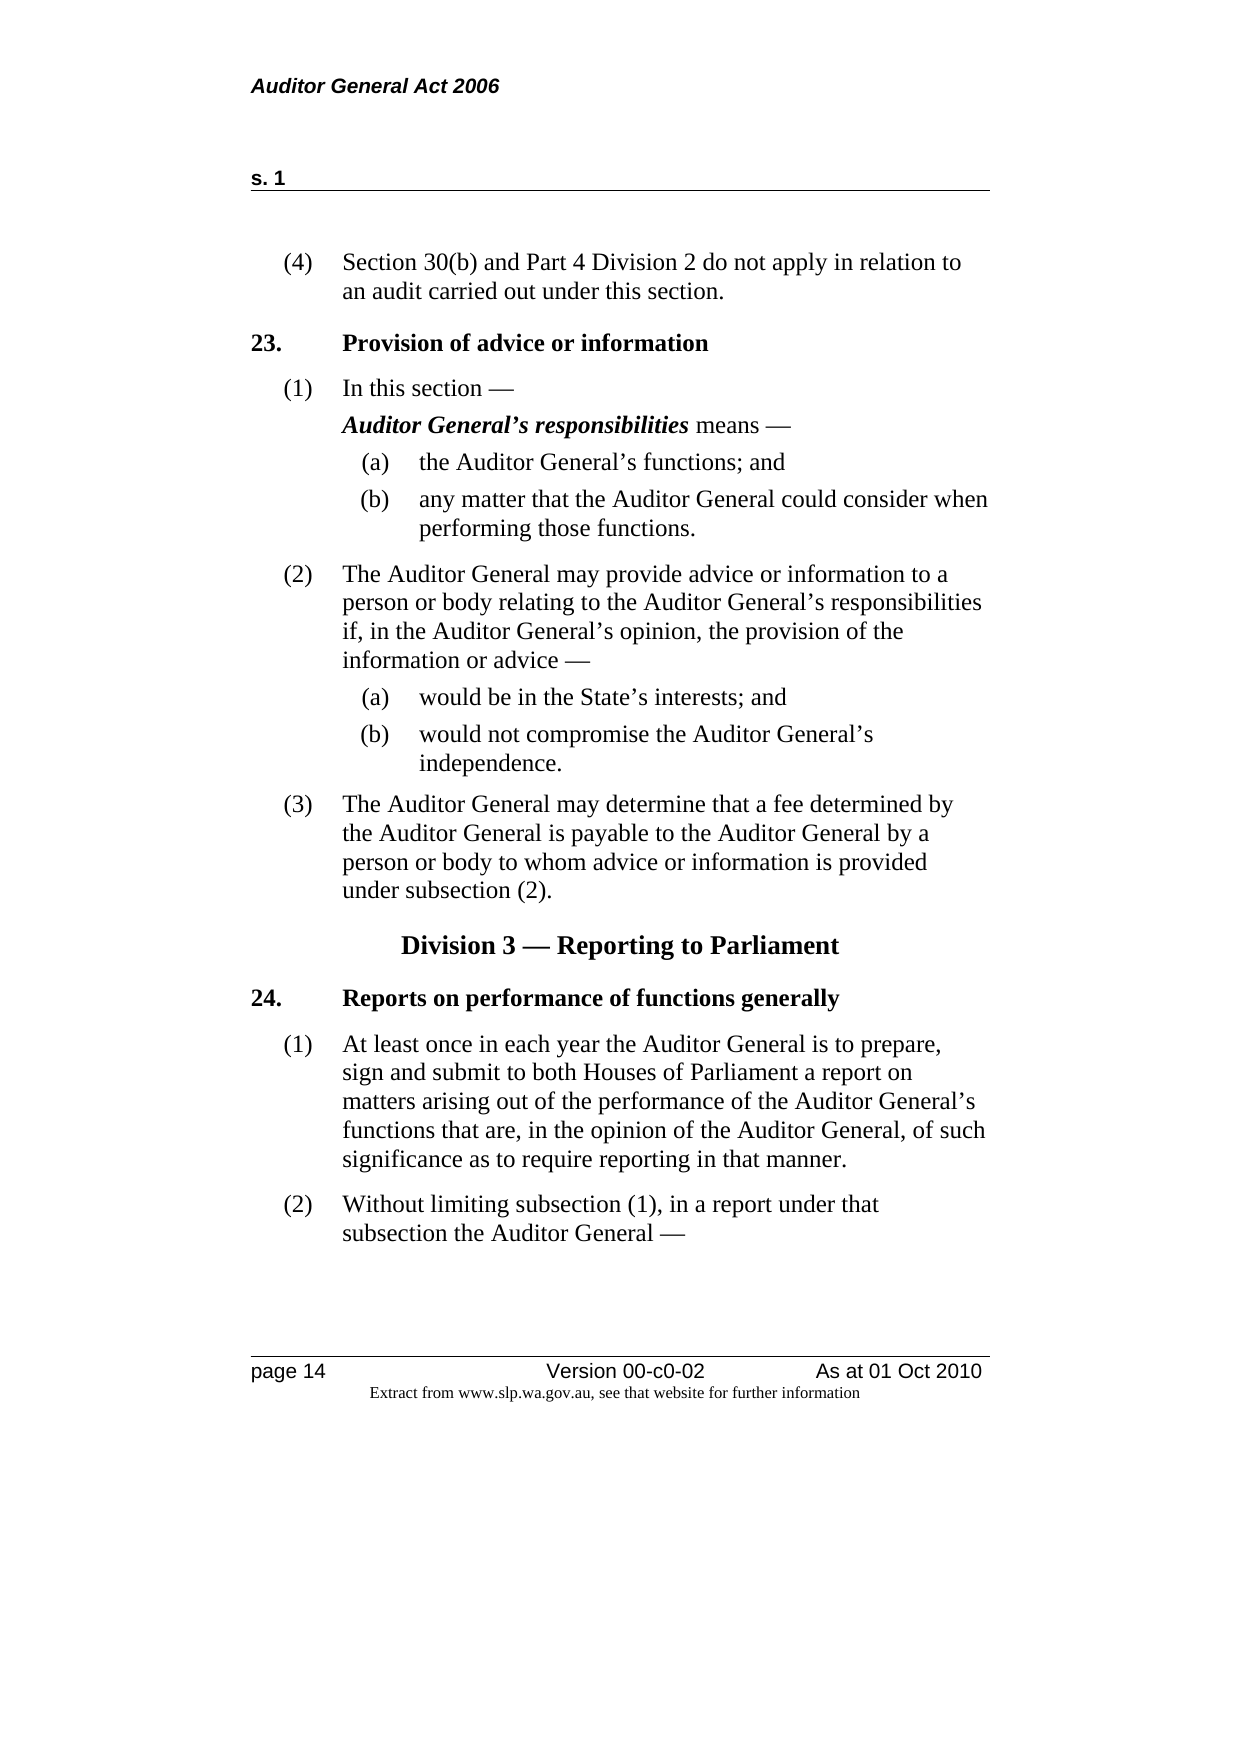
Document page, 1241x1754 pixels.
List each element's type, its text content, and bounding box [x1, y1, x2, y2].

text (b) any matter that the Auditor General could consider when performing those functions. [251, 484, 990, 542]
subtitle 24. Reports on performance of functions generally [251, 983, 990, 1012]
text (a) the Auditor General’s functions; and [251, 447, 990, 476]
subtitle 23. Provision of advice or information [251, 328, 990, 357]
text (b) would not compromise the Auditor General’s independence. [251, 719, 990, 777]
text (2) Without limiting subsection (1), in a report under that subsection the Auditor General — [251, 1189, 990, 1247]
text Auditor General’s responsibilities means — [251, 410, 990, 439]
text (1) In this section — [251, 373, 990, 402]
text (4) Section 30(b) and Part 4 Division 2 do not apply in relation to an audit carried out under this section. [251, 247, 990, 305]
subtitle Division 3 — Reporting to Parliament [251, 929, 990, 960]
text (a) would be in the State’s interests; and [251, 682, 990, 711]
text (1) At least once in each year the Auditor General is to prepare, sign and submit to both Houses of Parliament a report on matters arising out of the performance of the Auditor General’s functions that are, in the opinion of the Auditor General, of such significance as to require reporting in that manner. [251, 1029, 990, 1172]
text (3) The Auditor General may determine that a fee determined by the Auditor General is payable to the Auditor General by a person or body to whom advice or information is provided under subsection (2). [251, 789, 990, 904]
text (2) The Auditor General may provide advice or information to a person or body relating to the Auditor General’s responsibilities if, in the Auditor General’s opinion, the provision of the information or advice — [251, 559, 990, 674]
